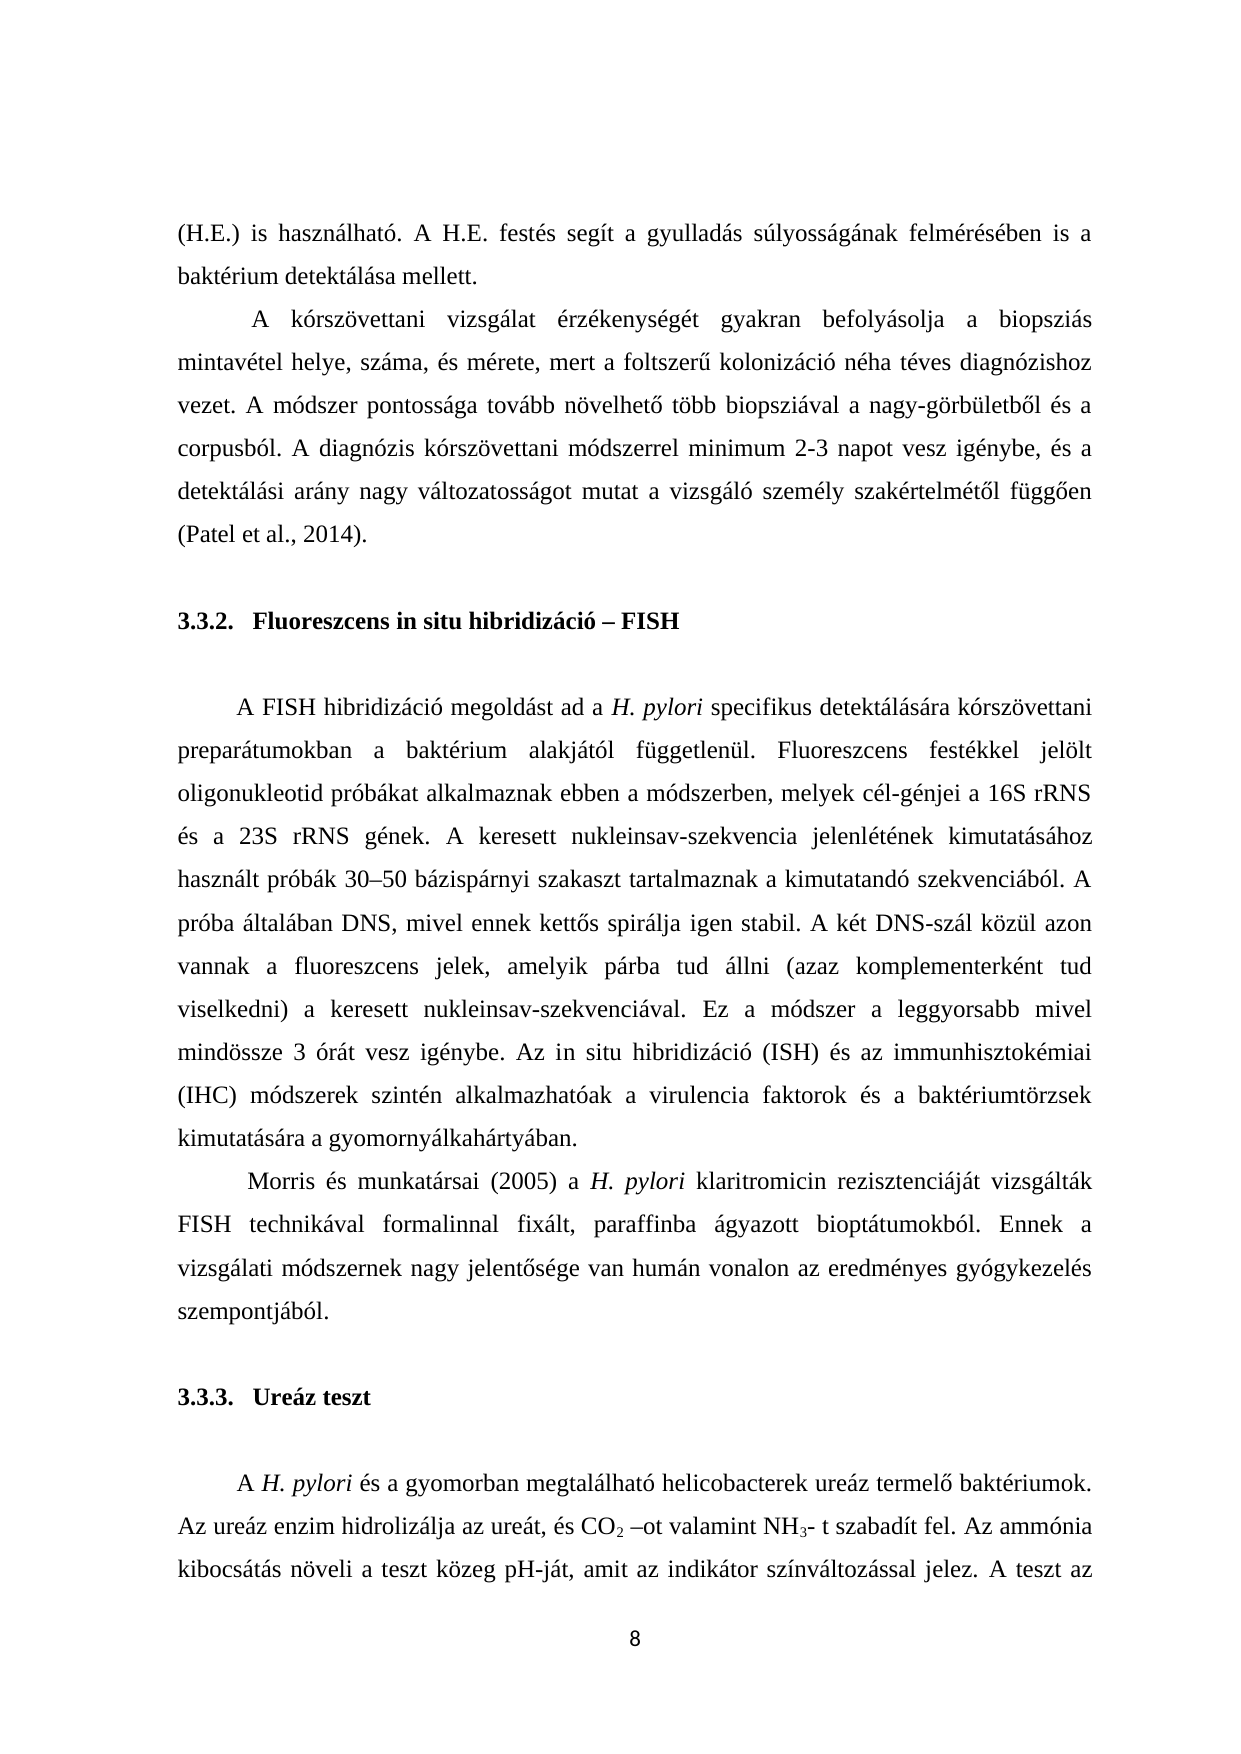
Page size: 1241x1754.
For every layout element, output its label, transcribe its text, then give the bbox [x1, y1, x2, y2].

subtitle Fluoreszcens in situ hibridizáció – FISH [177, 606, 1092, 634]
text A kórszövettani vizsgálat érzékenységét gyakran befolyásolja a biopsziás mintavétel helye, száma, és mérete, mert a foltszerű kolonizáció néha téves diagnózishoz vezet. A módszer pontossága tovább növelhető több biopsziával a nagy-görbületből és a corpusból. A diagnózis kórszövettani módszerrel minimum 2-3 napot vesz igénybe, és a detektálási arány nagy változatosságot mutat a vizsgáló személy szakértelmétől függően (Patel et al., 2014). [177, 304, 1092, 548]
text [177, 1468, 1092, 1583]
text Morris és munkatársai (2005) a H. pylori klaritromicin rezisztenciáját vizsgálták FISH technikával formalinnal fixált, paraffinba ágyazott bioptátumokból. Ennek a vizsgálati módszernek nagy jelentősége van humán vonalon az eredményes gyógykezelés szempontjából. [177, 1166, 1092, 1324]
text A FISH hibridizáció megoldást ad a H. pylori specifikus detektálására kórszövettani preparátumokban a baktérium alakjától függetlenül. Fluoreszcens festékkel jelölt oligonukleotid próbákat alkalmaznak ebben a módszerben, melyek cél-génjei a 16S rRNS és a 23S rRNS gének. A keresett nukleinsav-szekvencia jelenlétének kimutatásához használt próbák 30–50 bázispárnyi szakaszt tartalmaznak a kimutatandó szekvenciából. A próba általában DNS, mivel ennek kettős spirálja igen stabil. A két DNS-szál közül azon vannak a fluoreszcens jelek, amelyik párba tud állni (azaz komplementerként tud viselkedni) a keresett nukleinsav-szekvenciával. Ez a módszer a leggyorsabb mivel mindössze 3 órát vesz igénybe. Az in situ hibridizáció (ISH) és az immunhisztokémiai (IHC) módszerek szintén alkalmazhatóak a virulencia faktorok és a baktériumtörzsek kimutatására a gyomornyálkahártyában. [177, 692, 1092, 1152]
subtitle Ureáz teszt [177, 1382, 1092, 1411]
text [177, 218, 1092, 289]
